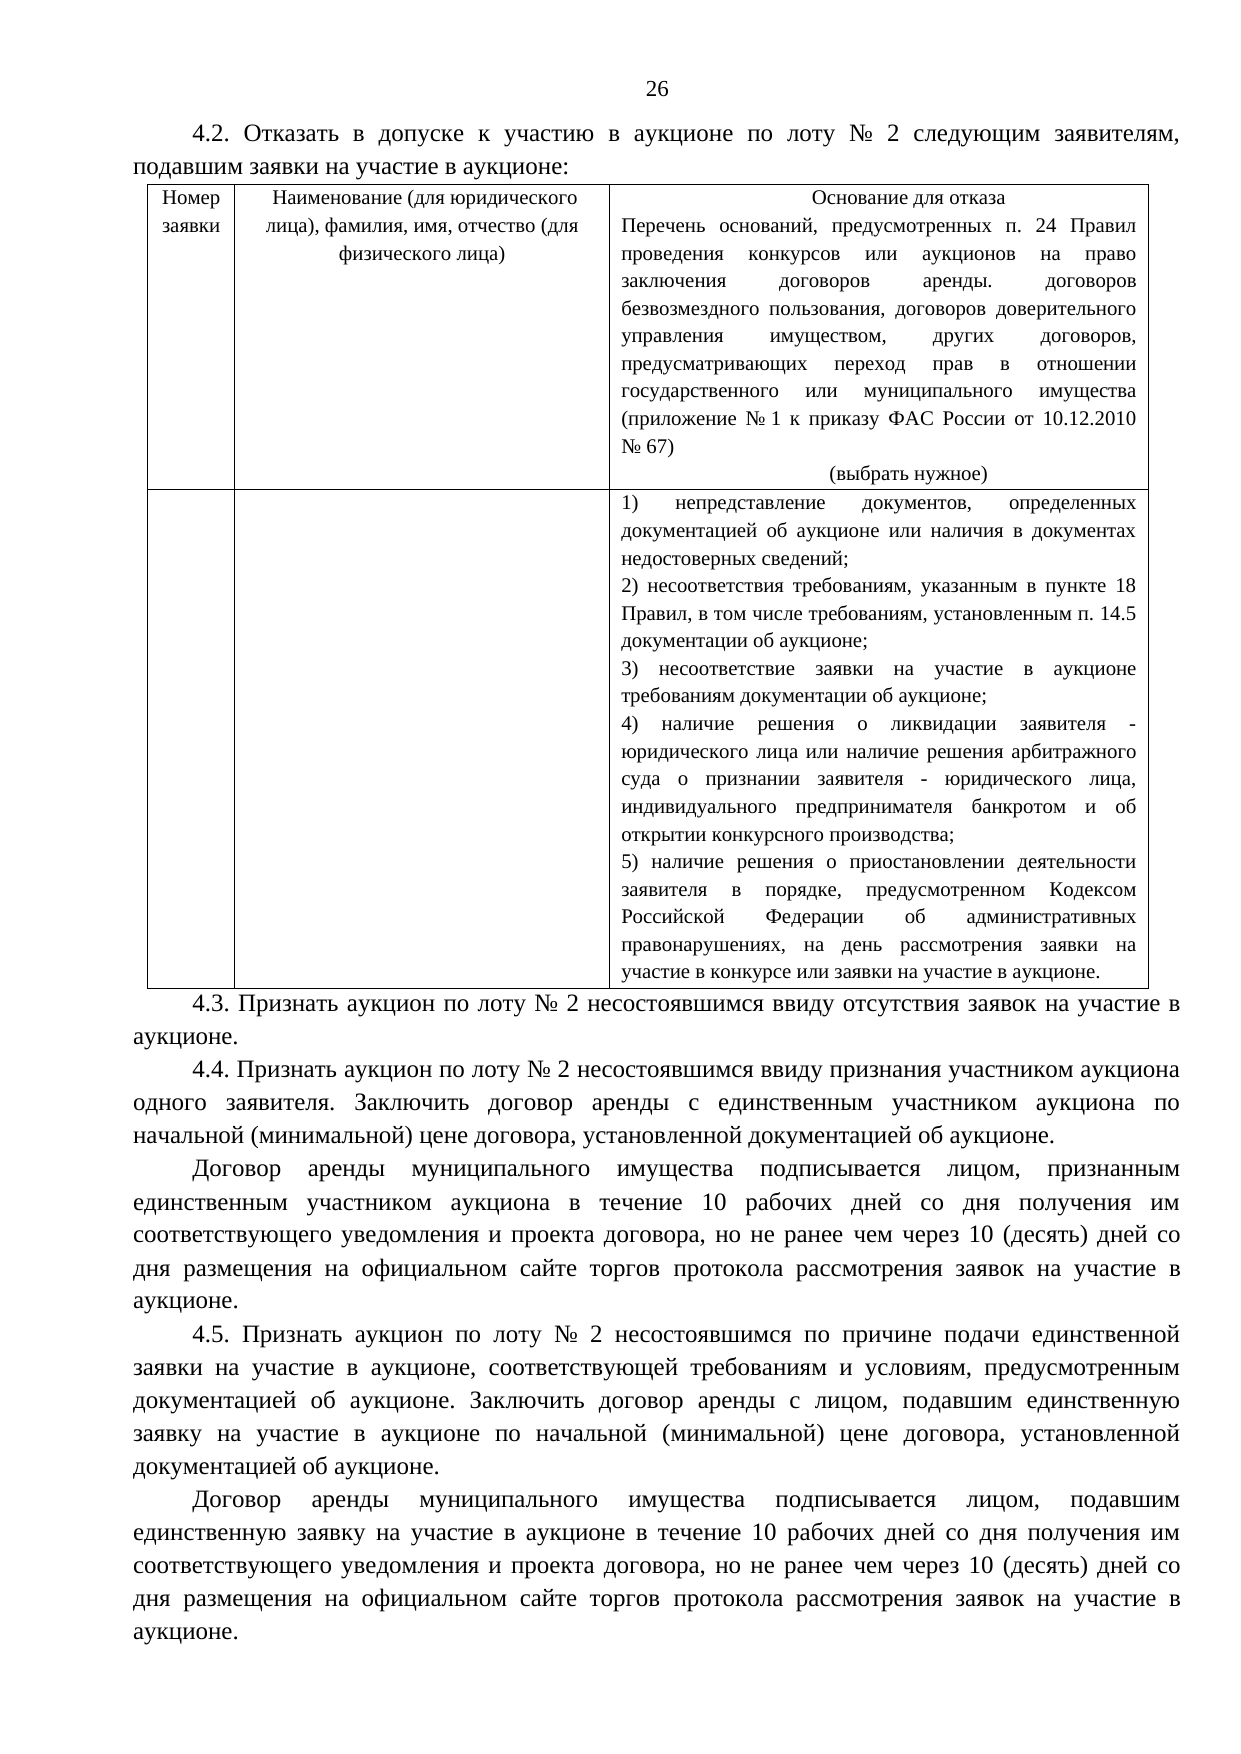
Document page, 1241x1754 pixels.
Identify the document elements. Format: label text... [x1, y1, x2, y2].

table_cell 1) непредставление документов, определенных документацией об аукционе или наличия в документах недостоверных сведений; 2) несоответствия требованиям, указанным в пункте 18 Правил, в том числе требованиям, установленным п. 14.5 документации об аукционе; 3) несоответствие заявки на участие в аукционе требованиям документации об аукционе; 4) наличие решения о ликвидации заявителя - юридического лица или наличие решения арбитражного суда о признании заявителя - юридического лица, индивидуального предпринимателя банкротом и об открытии конкурсного производства; 5) наличие решения о приостановлении деятельности заявителя в порядке, предусмотренном Кодексом Российской Федерации об административных правонарушениях, на день рассмотрения заявки на участие в конкурсе или заявки на участие в аукционе. [610, 490, 1148, 987]
text Договор аренды муниципального имущества подписывается лицом, подавшим единственную заявку на участие в аукционе в течение 10 рабочих дней со дня получения им соответствующего уведомления и проекта договора, но не ранее чем через 10 (десять) дней со дня размещения на официальном сайте торгов протокола рассмотрения заявок на участие в аукционе. [133, 1484, 1181, 1644]
text 4.4. Признать аукцион по лоту № 2 несостоявшимся ввиду признания участником аукциона одного заявителя. Заключить договор аренды с единственным участником аукциона по начальной (минимальной) цене договора, установленной документацией об аукционе. [133, 1054, 1181, 1149]
text 4.5. Признать аукцион по лоту № 2 несостоявшимся по причине подачи единственной заявки на участие в аукционе, соответствующей требованиям и условиям, предусмотренным документацией об аукционе. Заключить договор аренды с лицом, подавшим единственную заявку на участие в аукционе по начальной (минимальной) цене договора, установленной документацией об аукционе. [133, 1319, 1181, 1479]
text Договор аренды муниципального имущества подписывается лицом, признанным единственным участником аукциона в течение 10 рабочих дней со дня получения им соответствующего уведомления и проекта договора, но не ранее чем через 10 (десять) дней со дня размещения на официальном сайте торгов протокола рассмотрения заявок на участие в аукционе. [133, 1153, 1181, 1314]
text 4.2. Отказать в допуске к участию в аукционе по лоту № 2 следующим заявителям, подавшим заявки на участие в аукционе: [133, 118, 1181, 180]
table_cell [235, 490, 609, 987]
table_header Основание для отказа Перечень оснований, предусмотренных п. 24 Правил проведения конкурсов или аукционов на право заключения договоров аренды. договоров безвозмездного пользования, договоров доверительного управления имуществом, других договоров, предусматривающих переход прав в отношении государственного или муниципального имущества (приложение № 1 к приказу ФАС России от 10.12.2010 № 67) (выбрать нужное) [610, 185, 1148, 489]
table_header Наименование (для юридического лица), фамилия, имя, отчество (для физического лица) [235, 185, 609, 489]
table_cell [148, 490, 234, 987]
table_header Номер заявки [148, 185, 234, 489]
text 4.3. Признать аукцион по лоту № 2 несостоявшимся ввиду отсутствия заявок на участие в аукционе. [133, 988, 1181, 1050]
